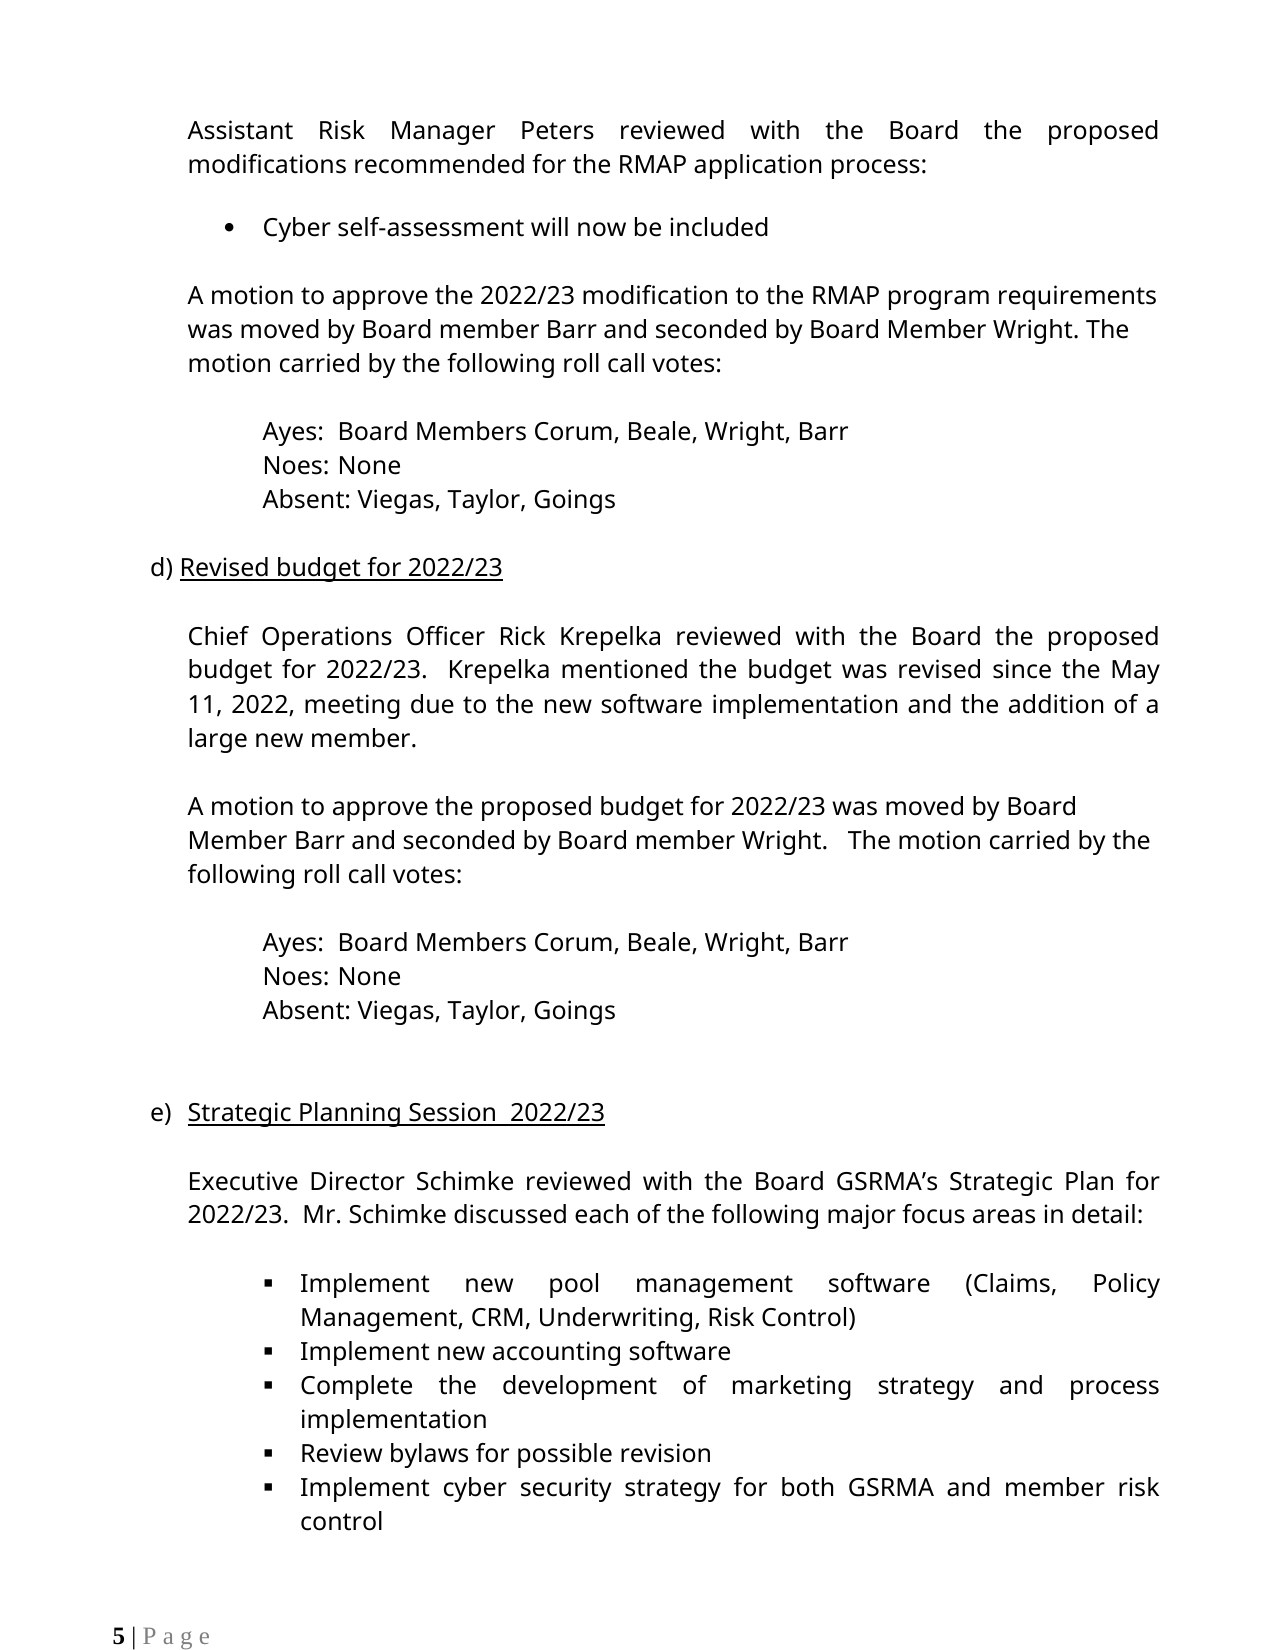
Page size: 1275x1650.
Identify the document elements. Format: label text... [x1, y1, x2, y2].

list Cyber self-assessment will now be included [225, 209, 1161, 243]
list Assistant Risk Manager Peters reviewed with the Board the proposed modifications recommended for the RMAP application process: [187, 112, 1161, 181]
list Strategic Planning Session 2022/23 [150, 1095, 1162, 1129]
list Implement new pool management software (Claims, Policy Management, CRM, Underwriting, Risk Control) [262, 1265, 1161, 1333]
list A motion to approve the 2022/23 modification to the RMAP program requirements was moved by Board member Barr and seconded by Board Member Wright. The motion carried by the following roll call votes: [187, 277, 1161, 380]
list Implement cyber security strategy for both GSRMA and member risk control [262, 1470, 1161, 1538]
list Ayes: Board Members Corum, Beale, Wright, Barr [262, 925, 1161, 959]
text Chief Operations Officer Rick Krepelka reviewed with the Board the proposed budget for 2022/23. Krepelka mentioned the budget was revised since the May 11, 2022, meeting due to the new software implementation and the addition of a large new member. [187, 618, 1161, 754]
list A motion to approve the proposed budget for 2022/23 was moved by Board Member Barr and seconded by Board member Wright. The motion carried by the following roll call votes: [187, 788, 1161, 891]
list Implement new accounting software [262, 1333, 1161, 1367]
list Noes: None [262, 448, 1161, 482]
list Absent: Viegas, Taylor, Goings [262, 993, 1161, 1027]
text d) Revised budget for 2022/23 [150, 550, 1162, 584]
list Review bylaws for possible revision [262, 1436, 1161, 1470]
list Noes: None [262, 959, 1161, 993]
list Complete the development of marketing strategy and process implementation [262, 1367, 1161, 1436]
list Executive Director Schimke reviewed with the Board GSRMA’s Strategic Plan for 2022/23. Mr. Schimke discussed each of the following major focus areas in detail: [187, 1163, 1161, 1231]
list Absent: Viegas, Taylor, Goings [262, 482, 1161, 516]
text Ayes: Board Members Corum, Beale, Wright, Barr [262, 414, 1161, 448]
